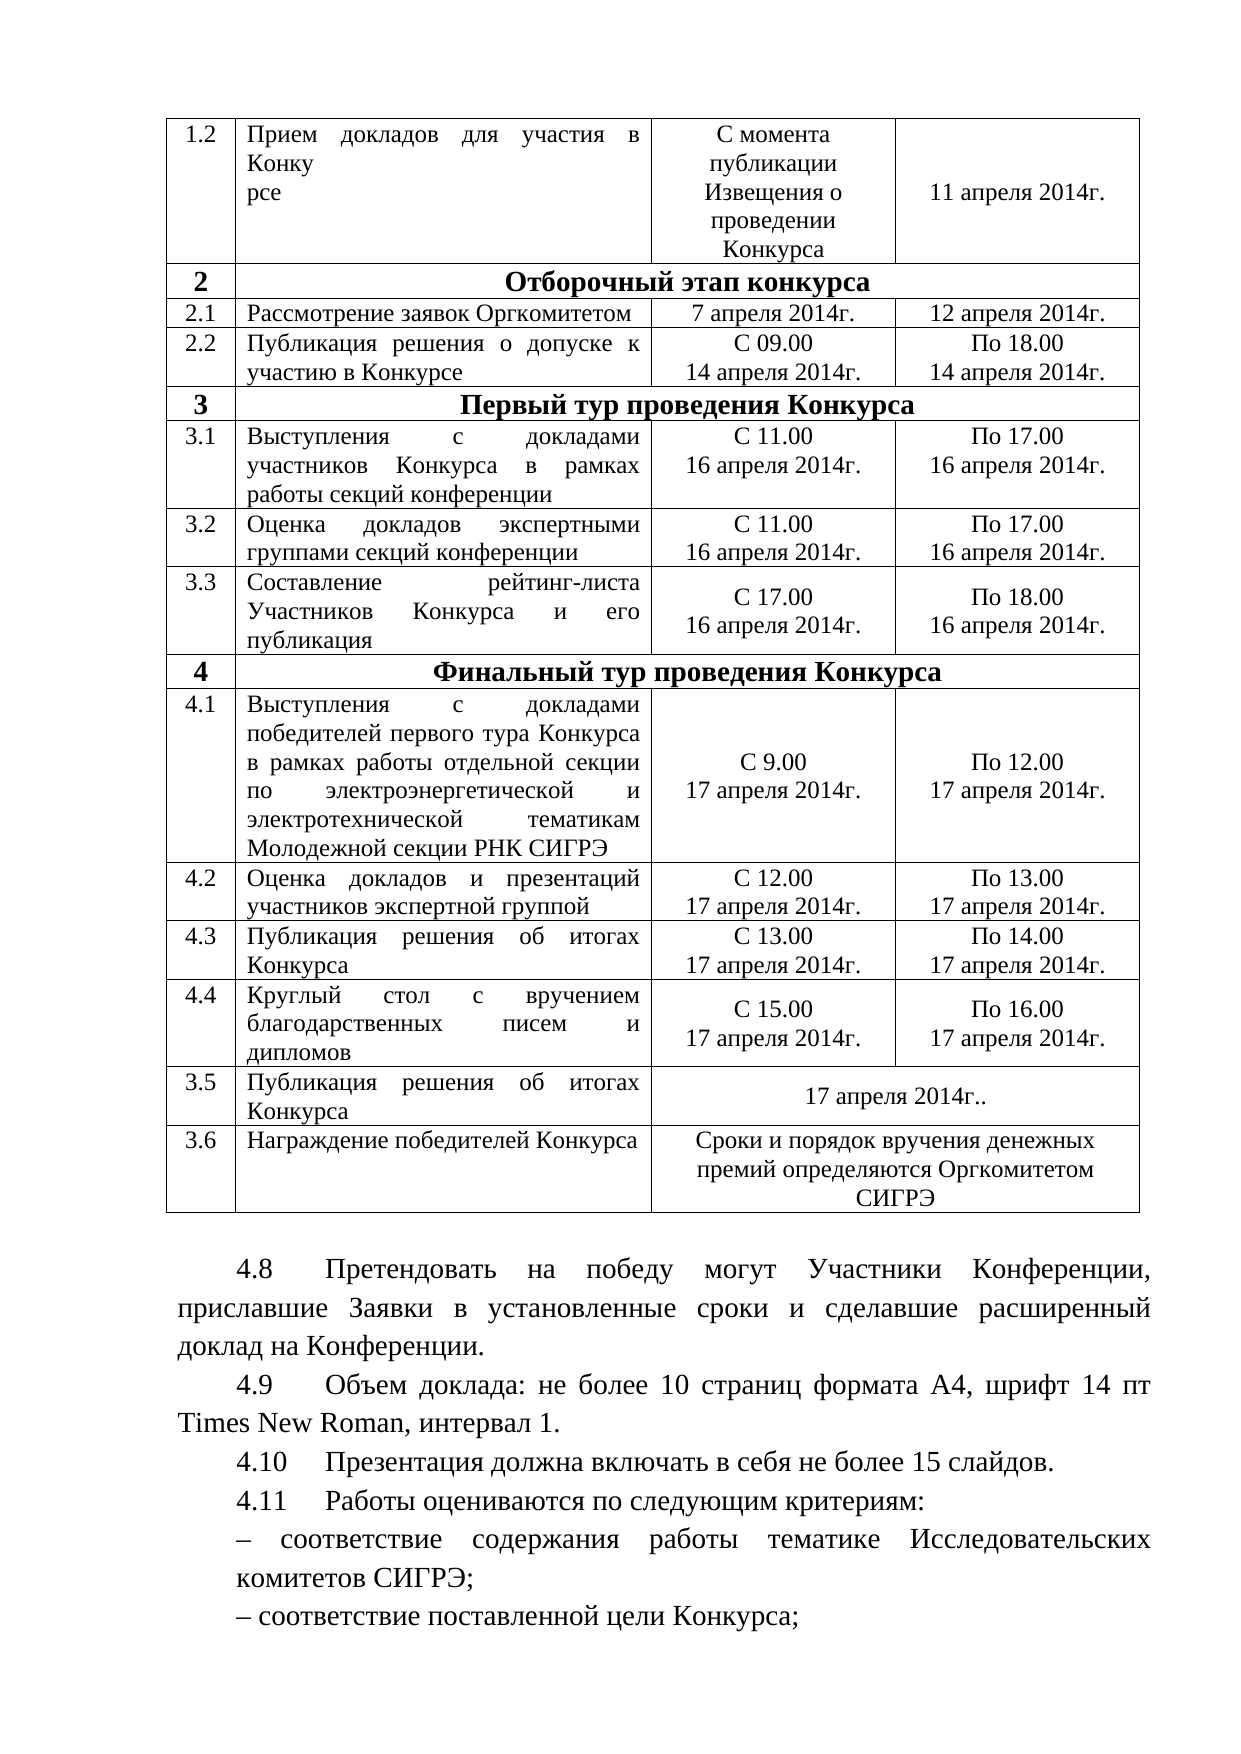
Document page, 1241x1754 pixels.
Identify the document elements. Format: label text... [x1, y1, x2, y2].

table_cell 11 апреля 2014г. [896, 119, 1139, 263]
table_cell 3.5 [167, 1067, 235, 1124]
table_cell 2.1 [167, 299, 235, 327]
table_cell 3.3 [167, 567, 235, 653]
list – соответствие содержания работы тематике Исследовательских комитетов СИГРЭ; [236, 1521, 1152, 1593]
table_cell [652, 119, 895, 263]
table_cell По 18.00 14 апреля 2014г. [896, 328, 1139, 386]
table_cell Рассмотрение заявок Оргкомитетом [236, 299, 651, 327]
table_cell 17 апреля 2014г.. [652, 1067, 1139, 1124]
table_cell 4.1 [167, 689, 235, 862]
table_cell С 11.00 16 апреля 2014г. [652, 421, 895, 508]
table_cell Круглый стол с вручением благодарственных писем и дипломов [236, 980, 651, 1066]
table_cell 3.2 [167, 509, 235, 566]
list Объем доклада: не более 10 страниц формата А4, шрифт 14 пт Times New Roman, интервал 1. [177, 1367, 1152, 1439]
table_cell 1.2 [167, 119, 235, 263]
table_cell По 17.00 16 апреля 2014г. [896, 509, 1139, 566]
table_cell По 12.00 17 апреля 2014г. [896, 689, 1139, 862]
table_cell Оценка докладов экспертными группами секций конференции [236, 509, 651, 566]
table_cell 12 апреля 2014г. [896, 299, 1139, 327]
table_cell 3.1 [167, 421, 235, 508]
table_cell По 18.00 16 апреля 2014г. [896, 567, 1139, 653]
table_cell С 11.00 16 апреля 2014г. [652, 509, 895, 566]
table_cell Отборочный этап конкурса [236, 264, 1139, 297]
table_cell С 9.00 17 апреля 2014г. [652, 689, 895, 862]
table_cell С 17.00 16 апреля 2014г. [652, 567, 895, 653]
table_cell С 09.00 14 апреля 2014г. [652, 328, 895, 386]
table_cell С 15.00 17 апреля 2014г. [652, 980, 895, 1066]
table_cell По 13.00 17 апреля 2014г. [896, 863, 1139, 920]
list Претендовать на победу могут Участники Конференции, приславшие Заявки в установленные сроки и сделавшие расширенный доклад на Конференции. [177, 1251, 1152, 1362]
table_cell Награждение победителей Конкурса [236, 1126, 651, 1212]
table_cell С 13.00 17 апреля 2014г. [652, 921, 895, 979]
table_cell 4.2 [167, 863, 235, 920]
table_cell Публикация решения об итогах Конкурса [236, 921, 651, 979]
table_cell 4 [167, 655, 235, 688]
table_cell По 16.00 17 апреля 2014г. [896, 980, 1139, 1066]
list – соответствие поставленной цели Конкурса; [236, 1598, 1152, 1632]
list Работы оцениваются по следующим критериям: [177, 1483, 1152, 1516]
table_cell По 14.00 17 апреля 2014г. [896, 921, 1139, 979]
table_cell Прием докладов для участия в Конку рсе [236, 119, 651, 263]
table_cell Финальный тур проведения Конкурса [236, 655, 1139, 688]
table_cell Публикация решения об итогах Конкурса [236, 1067, 651, 1124]
table_cell Первый тур проведения Конкурса [236, 387, 1139, 420]
table_cell Публикация решения о допуске к участию в Конкурсе [236, 328, 651, 386]
table_cell Составление рейтинг-листа Участников Конкурса и его публикация [236, 567, 651, 653]
table_cell 3 [167, 387, 235, 420]
table_cell 4.3 [167, 921, 235, 979]
table_cell 4.4 [167, 980, 235, 1066]
table_cell Выступления с докладами участников Конкурса в рамках работы секций конференции [236, 421, 651, 508]
table_cell 2 [167, 264, 235, 297]
table_cell По 17.00 16 апреля 2014г. [896, 421, 1139, 508]
table_cell С 12.00 17 апреля 2014г. [652, 863, 895, 920]
table_cell 2.2 [167, 328, 235, 386]
list Презентация должна включать в себя не более 15 слайдов. [177, 1444, 1152, 1478]
table_cell Оценка докладов и презентаций участников экспертной группой [236, 863, 651, 920]
table_cell Выступления с докладами победителей первого тура Конкурса в рамках работы отдельной секции по электроэнергетической и электротехнической тематикам Молодежной секции РНК СИГРЭ [236, 689, 651, 862]
table_cell Сроки и порядок вручения денежных премий определяются Оргкомитетом СИГРЭ [652, 1126, 1139, 1212]
table_cell 3.6 [167, 1126, 235, 1212]
table_cell 7 апреля 2014г. [652, 299, 895, 327]
